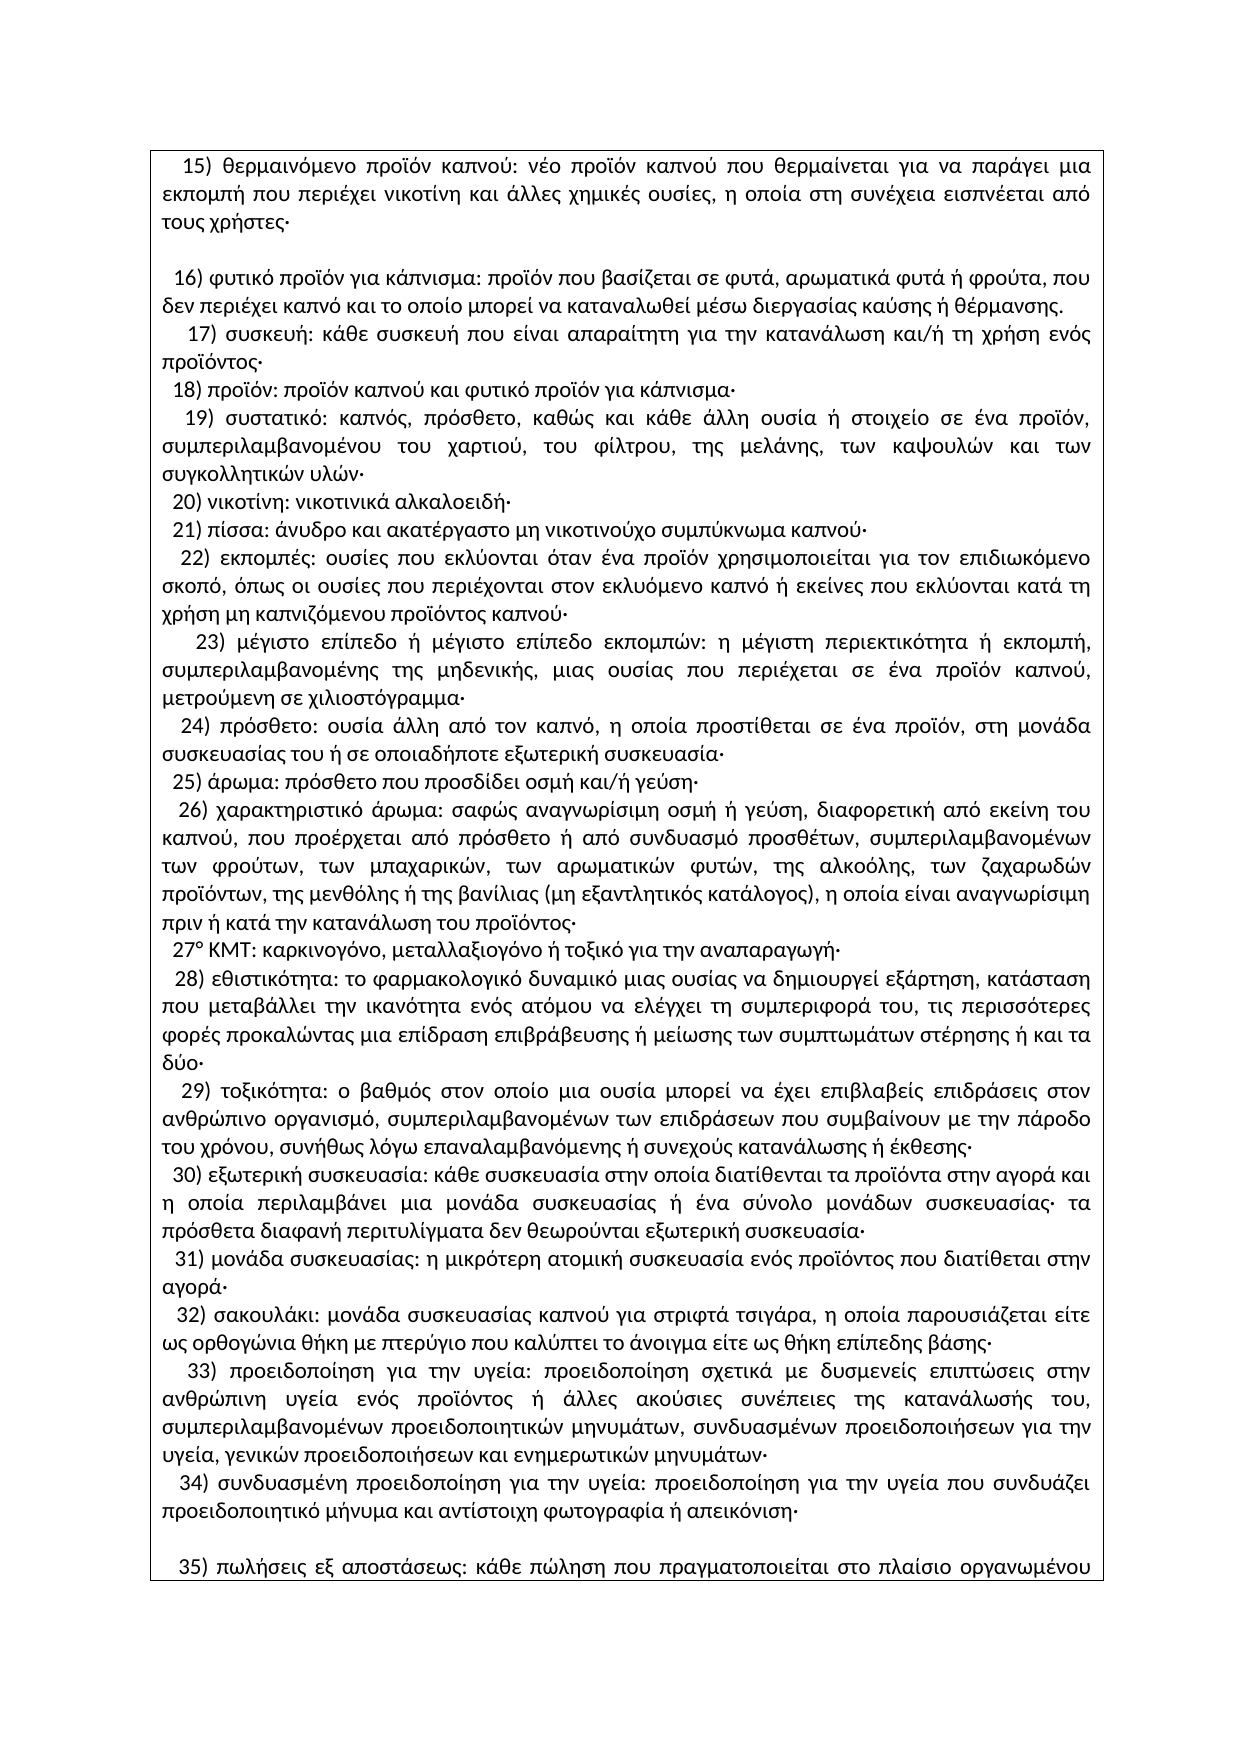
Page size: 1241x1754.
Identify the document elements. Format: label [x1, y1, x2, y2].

table_cell [151, 151, 1103, 1580]
